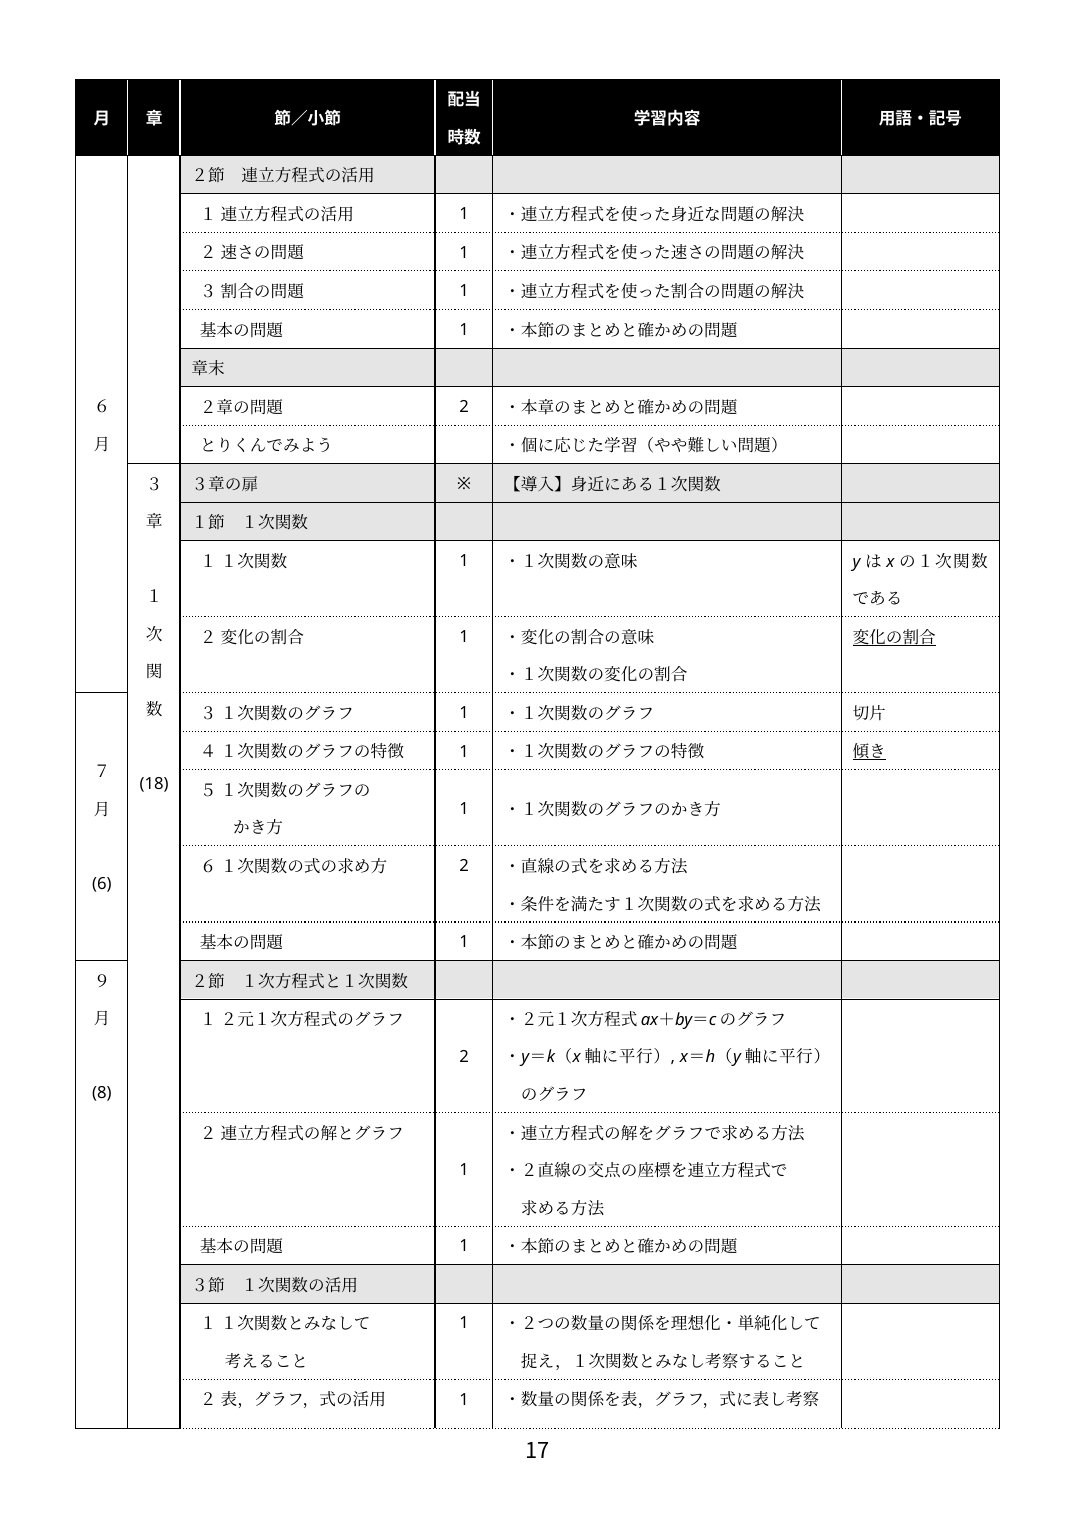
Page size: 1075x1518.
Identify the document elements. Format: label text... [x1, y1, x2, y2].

table_header 学習内容 [493, 80, 841, 155]
table_cell [842, 156, 999, 193]
table_cell ・１次関数の意味 [493, 541, 841, 616]
table_cell 2 [436, 387, 492, 424]
table_cell １ １次関数とみなして 考えること [181, 1304, 434, 1379]
table_cell ９月 (8) [76, 961, 127, 1428]
table_cell [842, 464, 999, 502]
table_cell ・連立方程式を使った割合の問題の解決 [493, 270, 841, 309]
table_cell 変化の割合 [842, 616, 999, 692]
table_cell ７月 (6) [76, 693, 127, 960]
table_cell ３ １次関数のグラフ [181, 692, 434, 731]
table_cell 1 [436, 270, 492, 309]
table_cell 1 [436, 692, 492, 731]
table_cell 1 [436, 1304, 492, 1379]
table_cell ・変化の割合の意味 ・１次関数の変化の割合 [493, 616, 841, 692]
table_cell [842, 232, 999, 270]
table_cell 2 [436, 845, 492, 921]
table_cell ６ １次関数の式の求め方 [181, 845, 434, 921]
table_cell ・２元１次方程式ax＋by＝cのグラフ ・y＝k（x軸に平行）, x＝h（y軸に平行）のグラフ [493, 1000, 841, 1112]
table_cell yはxの１次関数である [842, 541, 999, 616]
table_cell [842, 1379, 999, 1428]
table_cell 1 [436, 616, 492, 692]
table_cell [842, 921, 999, 960]
table_cell １ １次関数 [181, 541, 434, 616]
table_cell 章末 [181, 349, 434, 386]
table_cell [436, 156, 492, 193]
table_cell ４ １次関数のグラフの特徴 [181, 731, 434, 769]
table_cell [842, 1265, 999, 1303]
table_cell ・数量の関係を表，グラフ，式に表し考察 すること [493, 1379, 841, 1428]
table_cell ２ 連立方程式の解とグラフ [181, 1112, 434, 1226]
table_cell １ 連立方程式の活用 [181, 194, 434, 232]
table_cell ・直線の式を求める方法 ・条件を満たす１次関数の式を求める方法 [493, 845, 841, 921]
table_cell ５ １次関数のグラフの かき方 [181, 769, 434, 845]
table_header 配当時数 [436, 80, 492, 155]
table_cell [436, 961, 492, 998]
table_cell ・１次関数のグラフの特徴 [493, 731, 841, 769]
table_cell 1 [436, 1226, 492, 1264]
table_cell 【導入】身近にある１次関数 [493, 464, 841, 502]
table_header 節／小節 [181, 80, 434, 155]
table_cell [842, 270, 999, 309]
table_cell 1 [436, 1379, 492, 1428]
table_cell [493, 349, 841, 386]
table_cell [842, 1000, 999, 1112]
table_cell ３ 割合の問題 [181, 270, 434, 309]
table_cell ６月 [76, 156, 127, 692]
table_cell ２ 速さの問題 [181, 232, 434, 270]
table_cell 基本の問題 [181, 1226, 434, 1264]
table_cell [842, 1112, 999, 1226]
table_cell [493, 961, 841, 998]
table_header 月 [76, 80, 127, 155]
table_cell 1 [436, 731, 492, 769]
table_cell ・個に応じた学習（やや難しい問題） [493, 425, 841, 463]
table_cell 基本の問題 [181, 921, 434, 960]
table_cell ２ 表，グラフ，式の活用 [181, 1379, 434, 1428]
table_cell ・１次関数のグラフのかき方 [493, 769, 841, 845]
table_cell [436, 503, 492, 540]
table_cell [842, 769, 999, 845]
table_cell ２ 変化の割合 [181, 616, 434, 692]
table_cell [842, 194, 999, 232]
table_cell [128, 156, 179, 463]
table_cell ２節 連立方程式の活用 [181, 156, 434, 193]
table_cell ・連立方程式を使った速さの問題の解決 [493, 232, 841, 270]
table_cell [842, 961, 999, 998]
table_cell [436, 1265, 492, 1303]
table_cell [493, 1265, 841, 1303]
table_cell １ ２元１次方程式のグラフ [181, 1000, 434, 1112]
table_cell 1 [436, 309, 492, 347]
table_cell とりくんでみよう [181, 425, 434, 463]
table_cell 1 [436, 1112, 492, 1226]
table_cell ・本節のまとめと確かめの問題 [493, 1226, 841, 1264]
table_cell [842, 503, 999, 540]
table_cell [842, 309, 999, 347]
table_cell 1 [436, 232, 492, 270]
table_cell [842, 845, 999, 921]
table_cell ３節 １次関数の活用 [181, 1265, 434, 1303]
table_cell 2 [436, 1000, 492, 1112]
table_cell [493, 503, 841, 540]
table_cell ・本節のまとめと確かめの問題 [493, 921, 841, 960]
table_cell [436, 349, 492, 386]
table_cell ２章の問題 [181, 387, 434, 424]
table_cell ２節 １次方程式と１次関数 [181, 961, 434, 998]
table_header 章 [128, 80, 179, 155]
table_cell 1 [436, 769, 492, 845]
table_cell 基本の問題 [181, 309, 434, 347]
table_cell 1 [436, 541, 492, 616]
table_cell ・本章のまとめと確かめの問題 [493, 387, 841, 424]
table_cell ・連立方程式の解をグラフで求める方法 ・２直線の交点の座標を連立方程式で 求める方法 [493, 1112, 841, 1226]
table_cell [842, 425, 999, 463]
table_cell [842, 1226, 999, 1264]
table_cell [842, 349, 999, 386]
table_cell ３章 １次関数 (18) [128, 464, 179, 1428]
table_cell [436, 425, 492, 463]
table_cell ※ [436, 464, 492, 502]
table_cell [842, 387, 999, 424]
table_cell 傾き [842, 731, 999, 769]
table_cell ・１次関数のグラフ [493, 692, 841, 731]
table_cell 1 [436, 921, 492, 960]
table_cell [493, 156, 841, 193]
table_header 用語・記号 [842, 80, 999, 155]
table_cell [842, 1304, 999, 1379]
table_cell ・連立方程式を使った身近な問題の解決 [493, 194, 841, 232]
table_cell １節 １次関数 [181, 503, 434, 540]
table_cell ・本節のまとめと確かめの問題 [493, 309, 841, 347]
table_cell 切片 [842, 692, 999, 731]
table_cell 1 [436, 194, 492, 232]
table_cell ３章の扉 [181, 464, 434, 502]
table_cell ・２つの数量の関係を理想化・単純化して 捉え，１次関数とみなし考察すること [493, 1304, 841, 1379]
